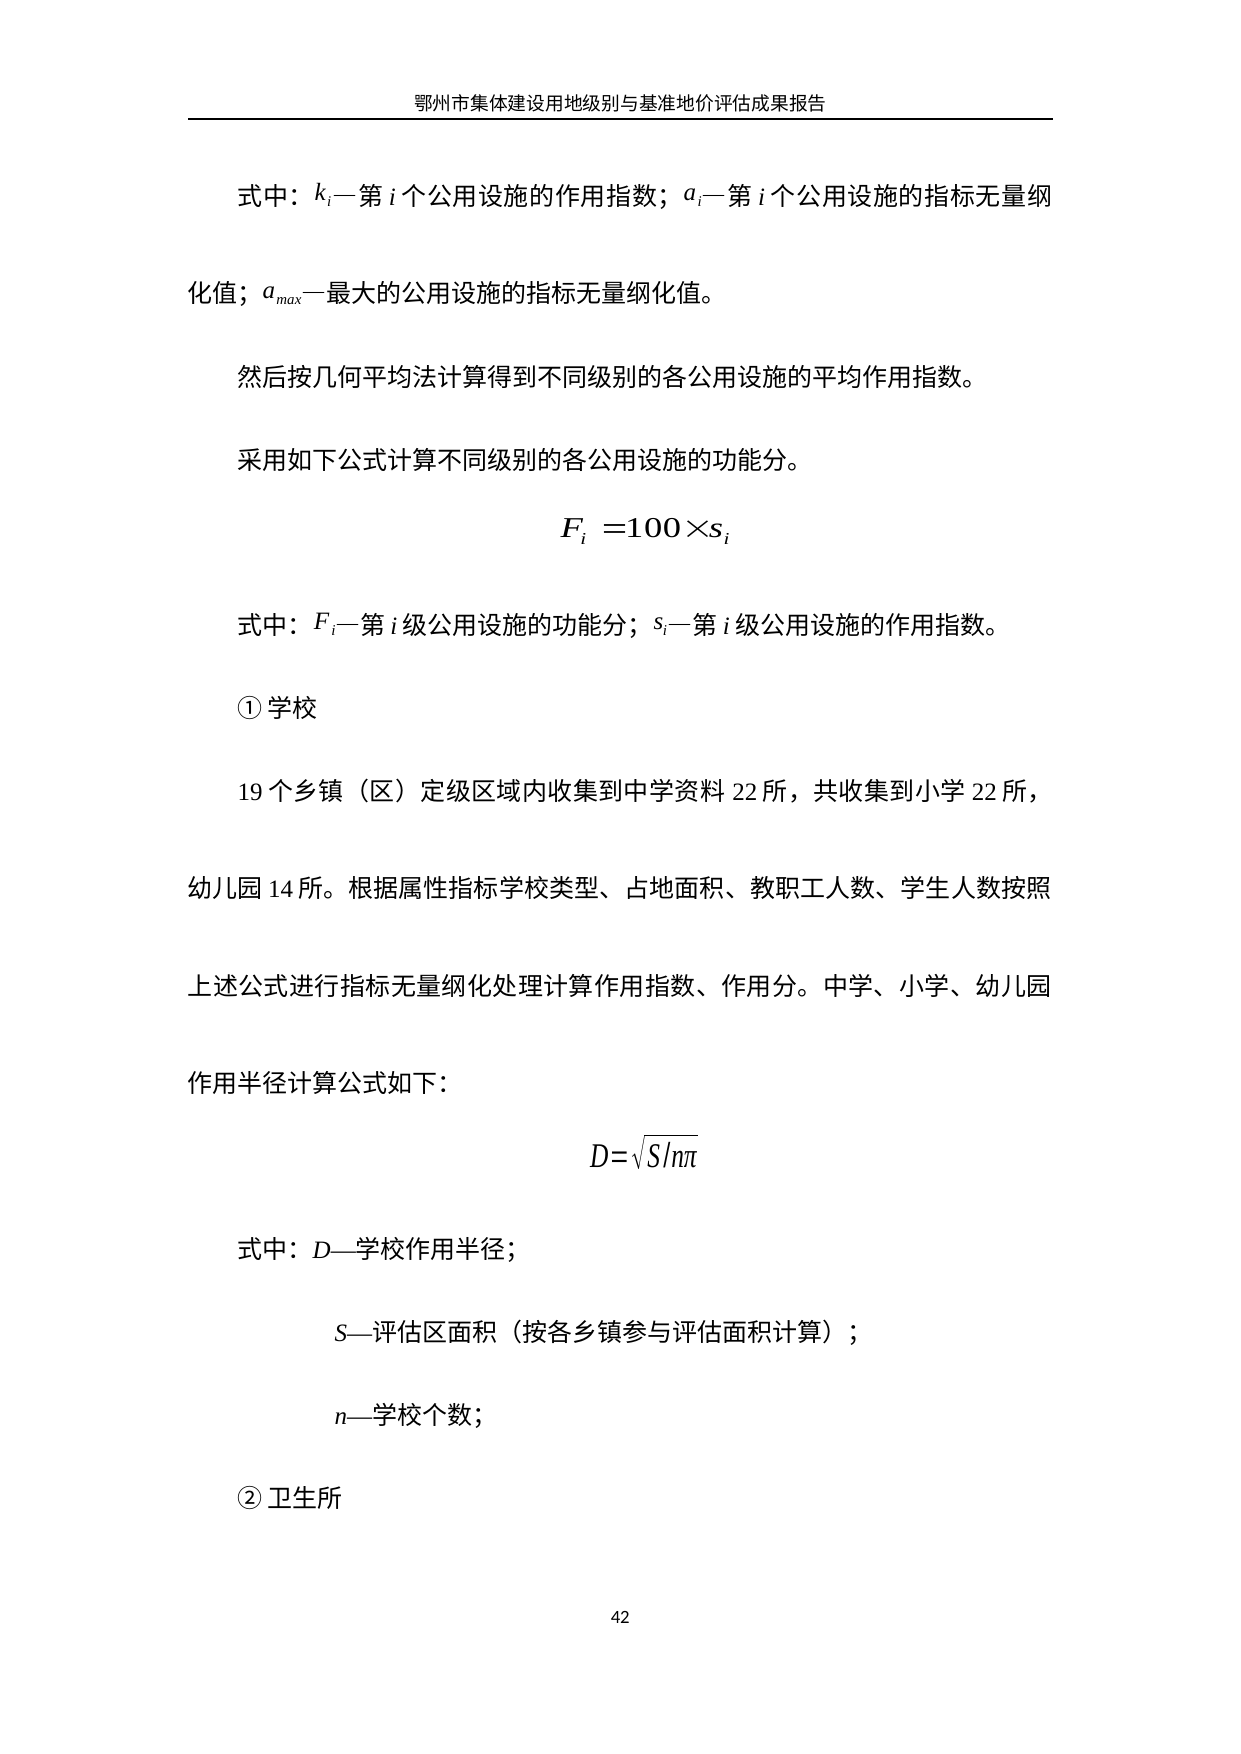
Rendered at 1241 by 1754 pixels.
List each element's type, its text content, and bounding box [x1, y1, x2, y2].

text ②卫生所 [187, 1464, 1053, 1529]
text 式中：—第i级公用设施的功能分；—第i级公用设施的作用指数。 [187, 591, 1053, 656]
text 然后按几何平均法计算得到不同级别的各公用设施的平均作用指数。 [187, 343, 1053, 408]
text 19个乡镇（区）定级区域内收集到中学资料22所，共收集到小学22所，幼儿园14所。根据属性指标学校类型、占地面积、教职工人数、学生人数按照上述公式进行指标无量纲化处理计算作用指数、作用分。中学、小学、幼儿园作用半径计算公式如下： [187, 757, 1053, 1114]
text S—评估区面积（按各乡镇参与评估面积计算）； [209, 1298, 1053, 1363]
text 式中：D—学校作用半径； [187, 1215, 1053, 1280]
text ①学校 [187, 674, 1053, 739]
text 采用如下公式计算不同级别的各公用设施的功能分。 [187, 426, 1053, 491]
text 式中：—第i个公用设施的作用指数；—第i个公用设施的指标无量纲化值；—最大的公用设施的指标无量纲化值。 [187, 162, 1053, 324]
text n—学校个数； [209, 1381, 1053, 1446]
